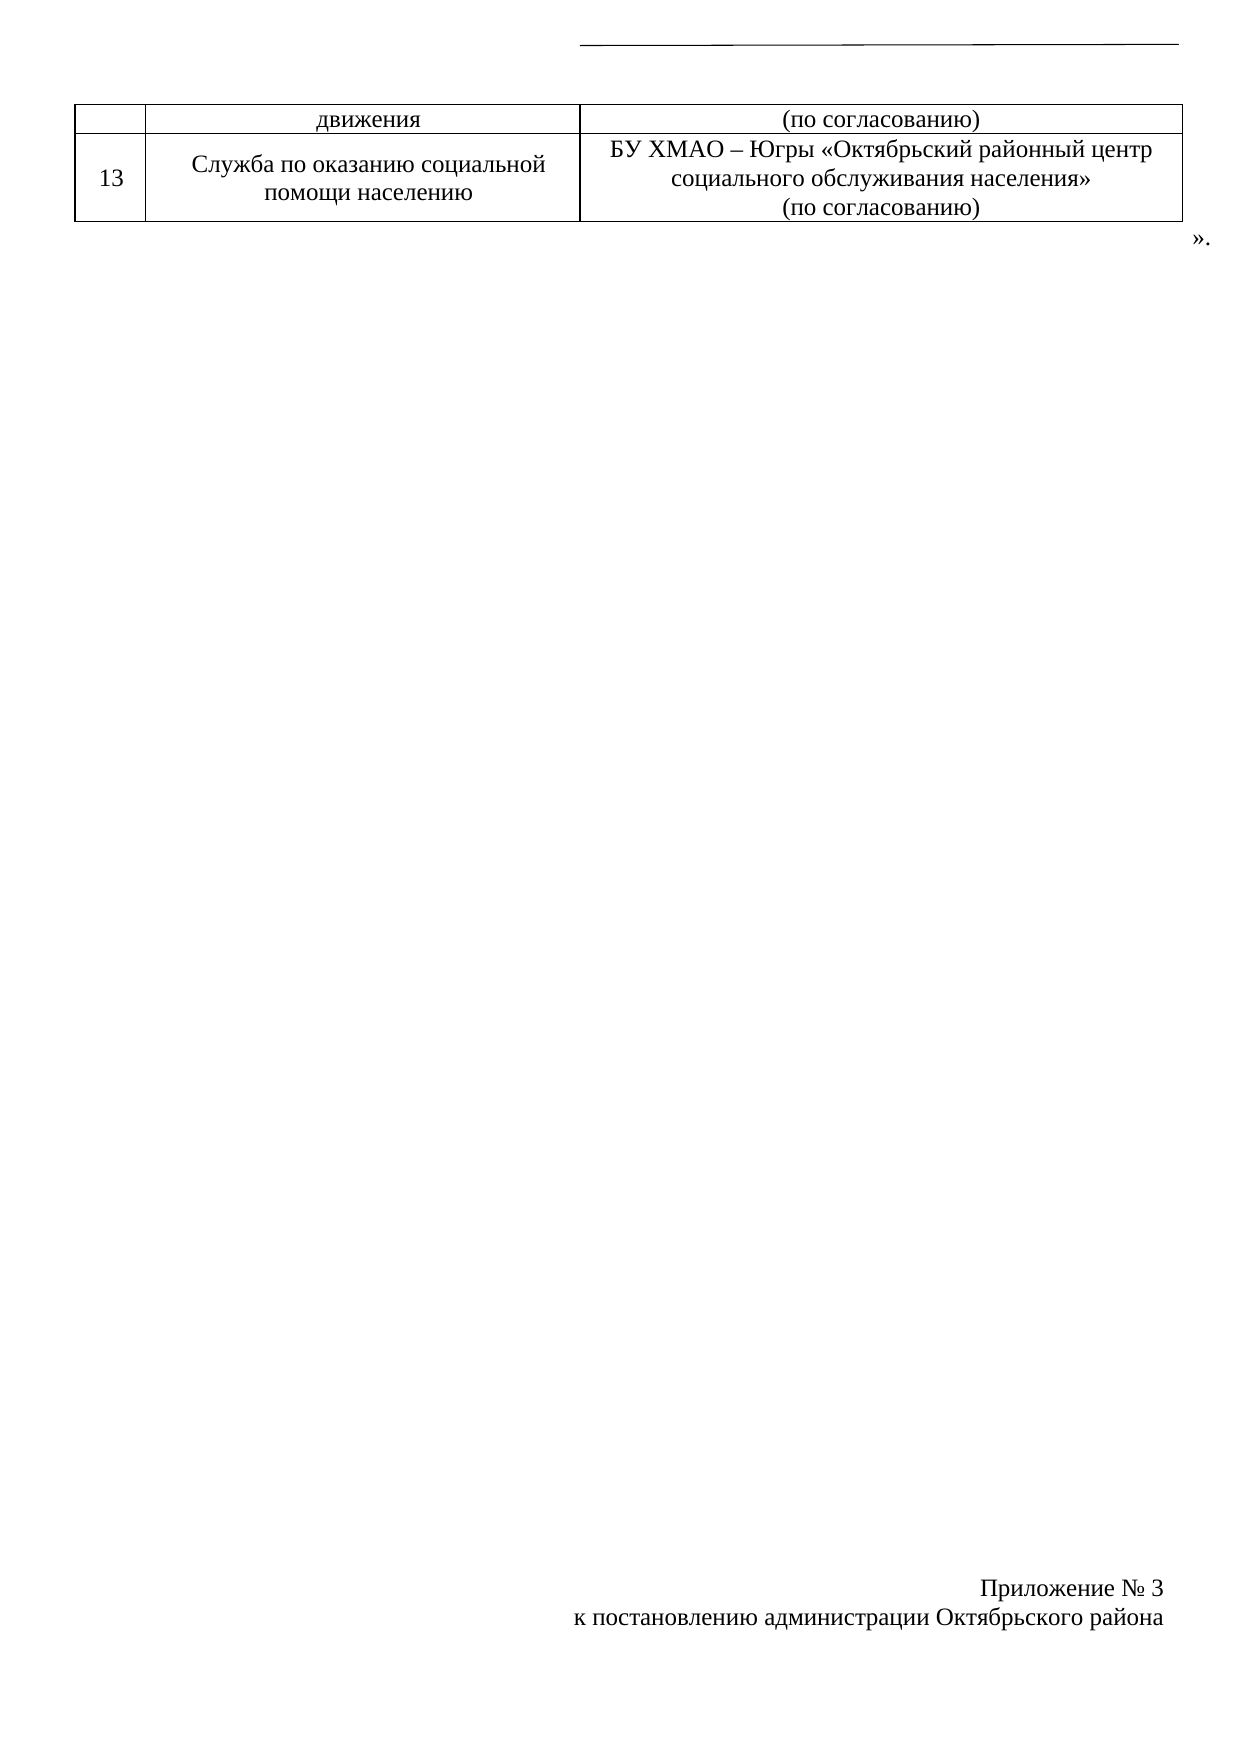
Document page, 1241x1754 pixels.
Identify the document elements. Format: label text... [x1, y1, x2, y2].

table_cell 13 [76, 134, 145, 221]
table_cell 12 [76, 105, 145, 133]
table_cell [581, 105, 1182, 133]
text ». [74, 222, 1211, 250]
text Приложение № 3 [29, 1573, 1164, 1602]
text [29, 1602, 1164, 1630]
table_cell Служба по оказанию социальной помощи населению [146, 134, 579, 221]
table_cell БУ ХМАО – Югры «Октябрьский районный центр социального обслуживания населения» (по согласованию) [581, 134, 1182, 221]
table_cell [146, 105, 579, 133]
